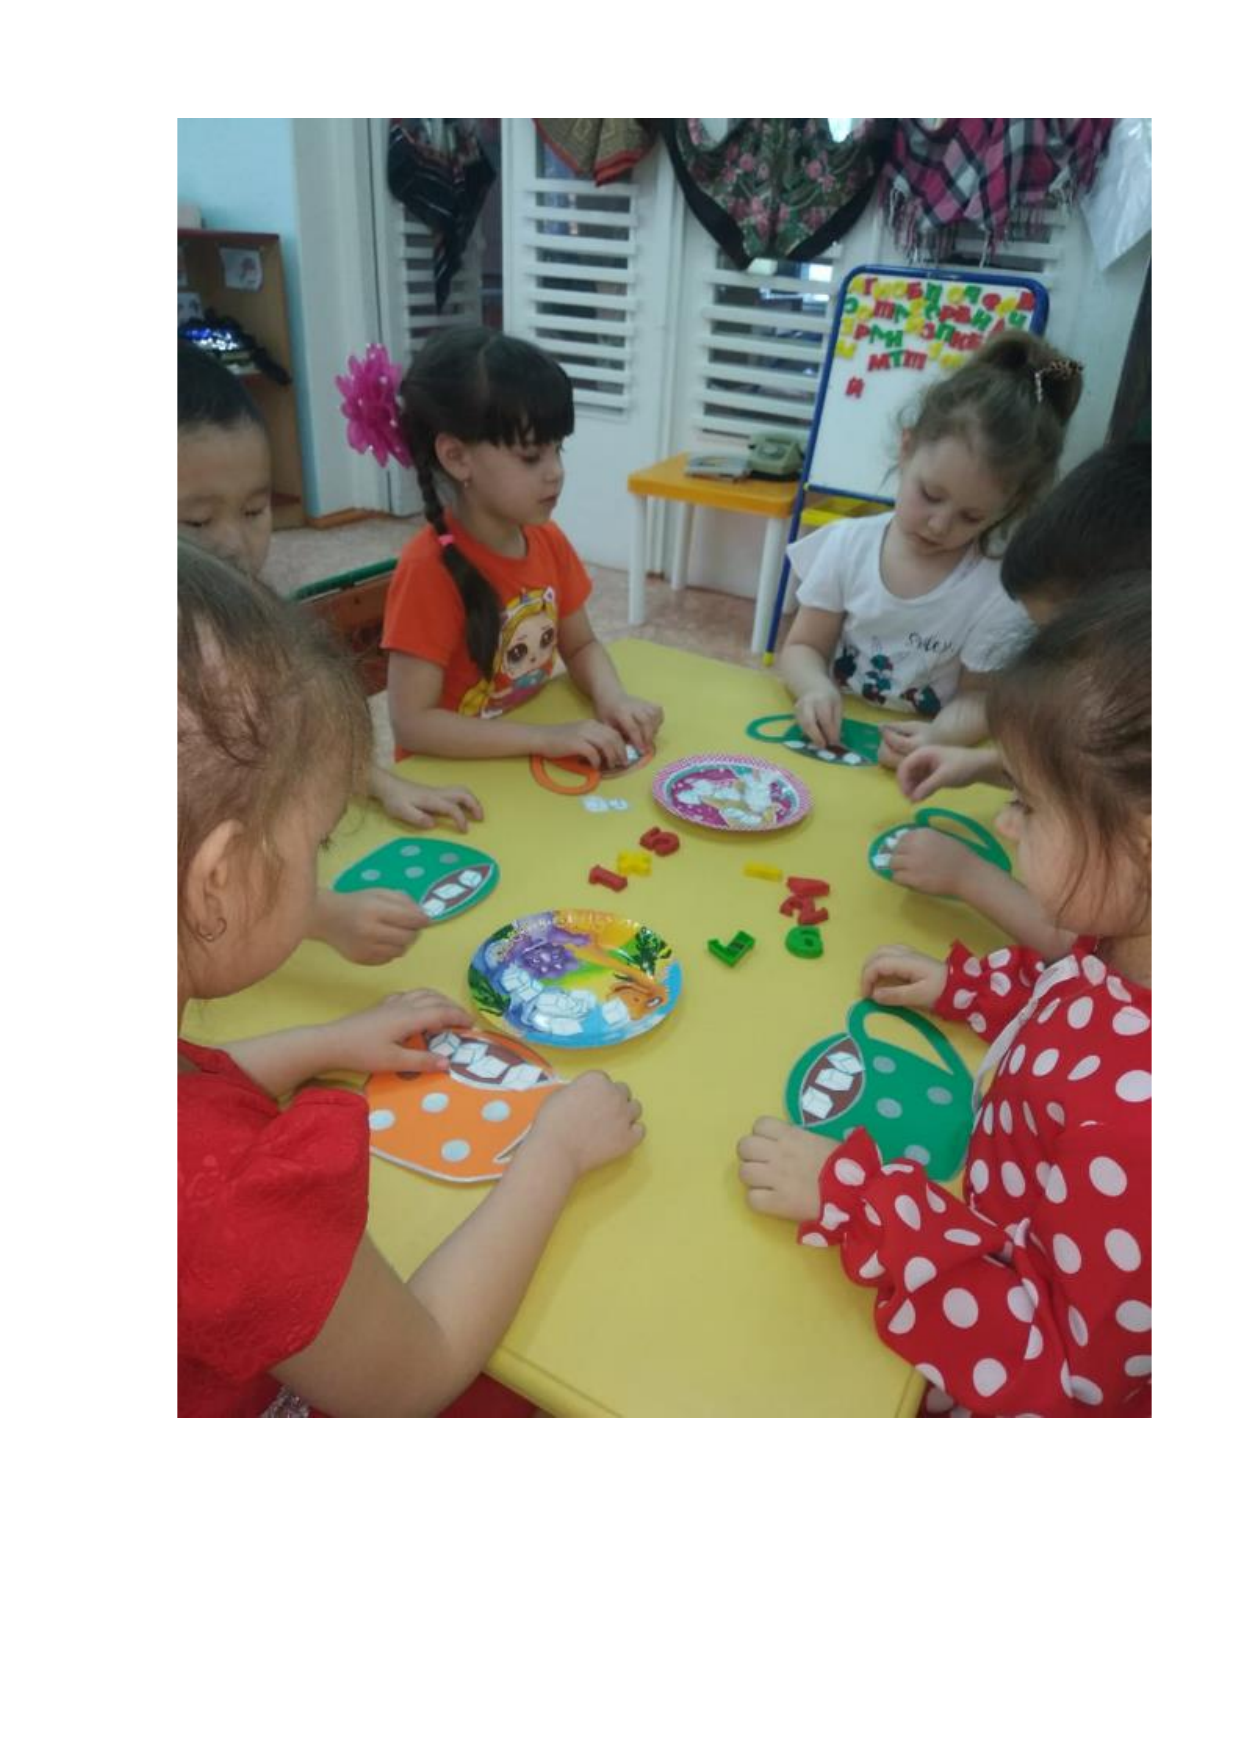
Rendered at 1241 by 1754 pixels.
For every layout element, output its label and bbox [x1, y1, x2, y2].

picture [177, 118, 1152, 1418]
